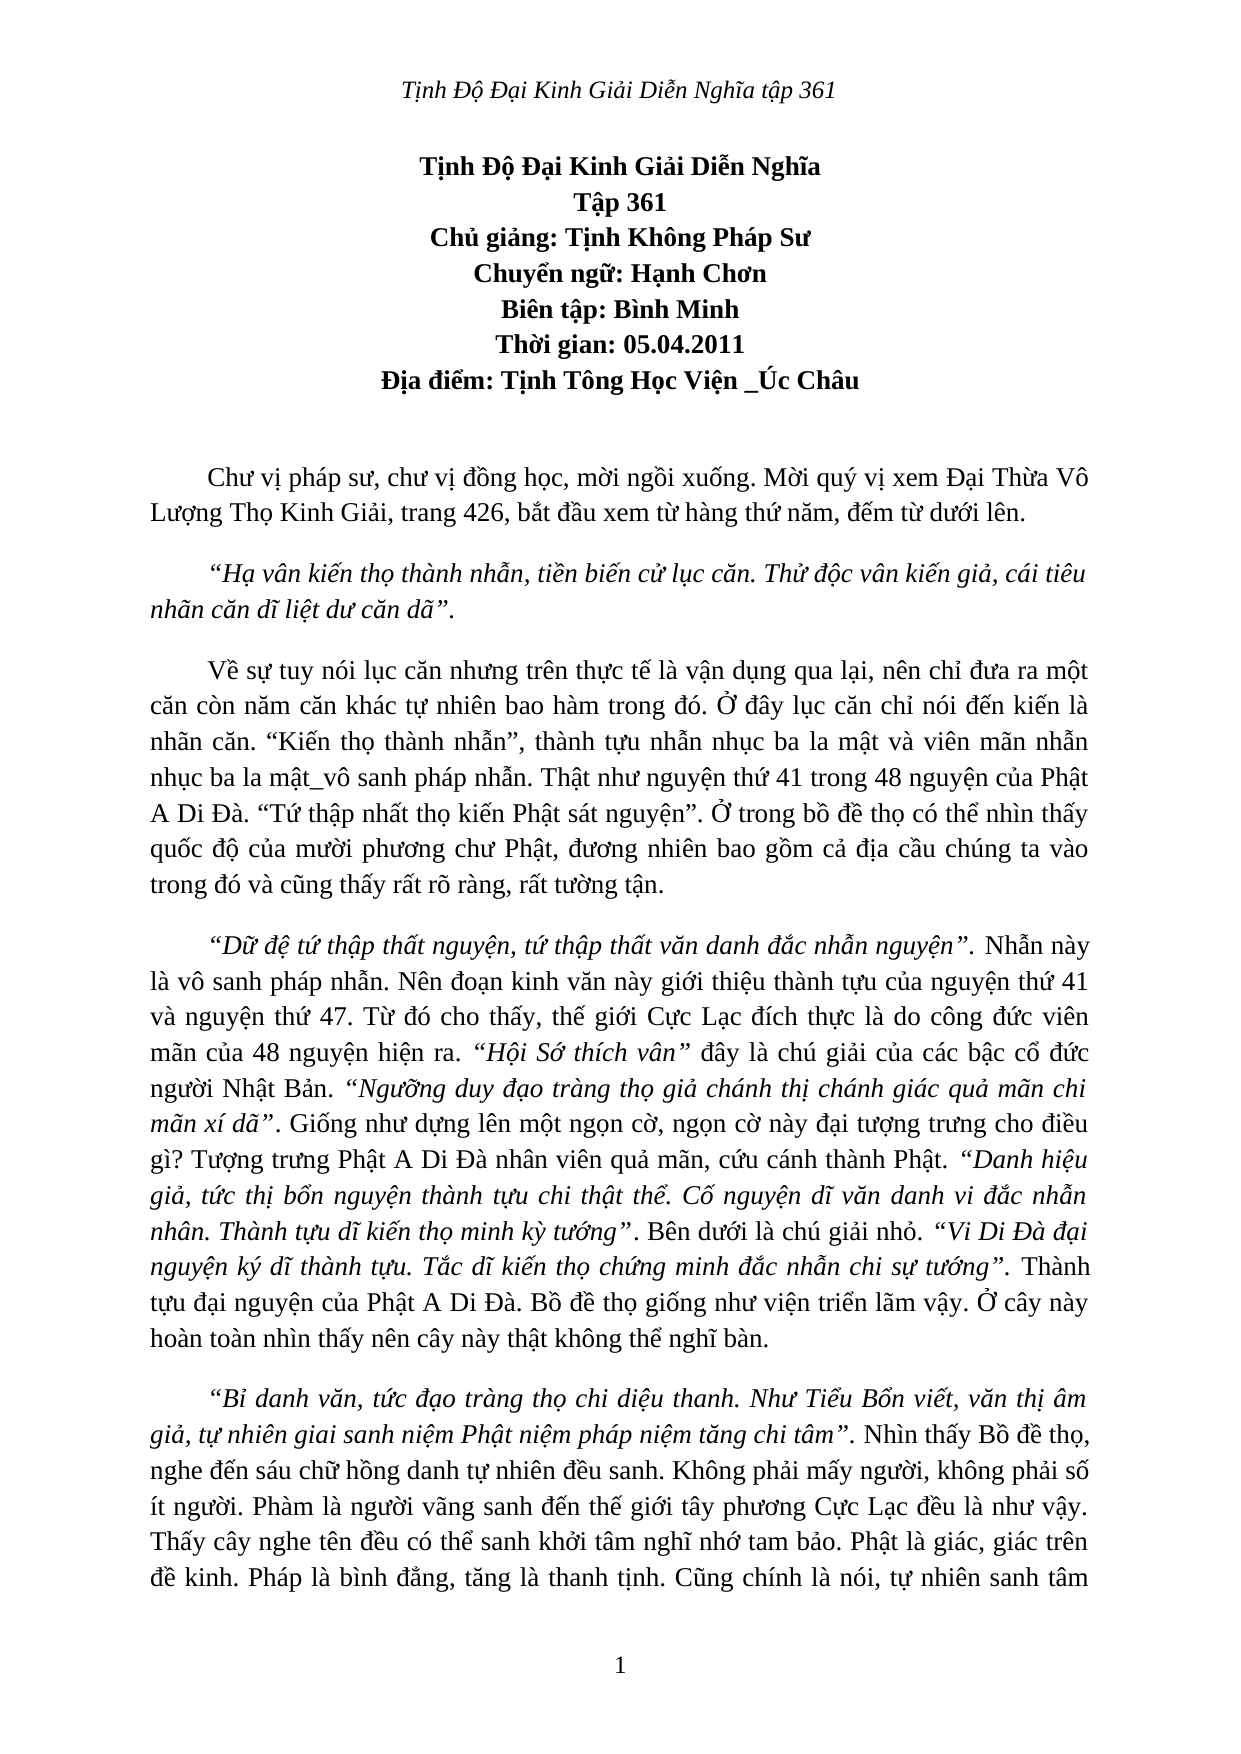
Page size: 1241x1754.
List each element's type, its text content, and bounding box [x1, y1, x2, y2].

text Chư vị pháp sư, chư vị đồng học, mời ngồi xuống. Mời quý vị xem Đại Thừa Vô Lượng Thọ Kinh Giải, trang 426, bắt đầu xem từ hàng thứ năm, đếm từ dưới lên. [150, 461, 1090, 528]
text Địa điểm: Tịnh Tông Học Viện _Úc Châu [150, 364, 1090, 396]
text Biên tập: Bình Minh [150, 293, 1090, 324]
text Chuyển ngữ: Hạnh Chơn [150, 257, 1090, 288]
text “Hạ vân kiến thọ thành nhẫn, tiền biến cử lục căn. Thử độc vân kiến giả, cái tiêu nhãn căn dĩ liệt dư căn dã”. [150, 557, 1090, 624]
text Chủ giảng: Tịnh Không Pháp Sư [150, 221, 1090, 253]
text Về sự tuy nói lục căn nhưng trên thực tế là vận dụng qua lại, nên chỉ đưa ra một căn còn năm căn khác tự nhiên bao hàm trong đó. Ở đây lục căn chỉ nói đến kiến là nhãn căn. “Kiến thọ thành nhẫn”, thành tựu nhẫn nhục ba la mật và viên mãn nhẫn nhục ba la mật_vô sanh pháp nhẫn. Thật như nguyện thứ 41 trong 48 nguyện của Phật A Di Đà. “Tứ thập nhất thọ kiến Phật sát nguyện”. Ở trong bồ đề thọ có thể nhìn thấy quốc độ của mười phương chư Phật, đương nhiên bao gồm cả địa cầu chúng ta vào trong đó và cũng thấy rất rõ ràng, rất tường tận. [150, 654, 1090, 899]
text Tập 361 [150, 186, 1090, 217]
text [150, 1383, 1090, 1592]
text Tịnh Độ Đại Kinh Giải Diễn Nghĩa [150, 150, 1090, 181]
text “Dữ đệ tứ thập thất nguyện, tứ thập thất văn danh đắc nhẫn nguyện”. Nhẫn này là vô sanh pháp nhẫn. Nên đoạn kinh văn này giới thiệu thành tựu của nguyện thứ 41 và nguyện thứ 47. Từ đó cho thấy, thế giới Cực Lạc đích thực là do công đức viên mãn của 48 nguyện hiện ra. “Hội Sớ thích vân” đây là chú giải của các bậc cổ đức người Nhật Bản. “Ngưỡng duy đạo tràng thọ giả chánh thị chánh giác quả mãn chi mãn xí dã”. Giống như dựng lên một ngọn cờ, ngọn cờ này đại tượng trưng cho điều gì? Tượng trưng Phật A Di Đà nhân viên quả mãn, cứu cánh thành Phật. “Danh hiệu giả, tức thị bổn nguyện thành tựu chi thật thể. Cố nguyện dĩ văn danh vi đắc nhẫn nhân. Thành tựu dĩ kiến thọ minh kỳ tướng”. Bên dưới là chú giải nhỏ. “Vi Di Đà đại nguyện ký dĩ thành tựu. Tắc dĩ kiến thọ chứng minh đắc nhẫn chi sự tướng”. Thành tựu đại nguyện của Phật A Di Đà. Bồ đề thọ giống như viện triển lãm vậy. Ở cây này hoàn toàn nhìn thấy nên cây này thật không thể nghĩ bàn. [150, 929, 1090, 1353]
text Thời gian: 05.04.2011 [150, 329, 1090, 360]
